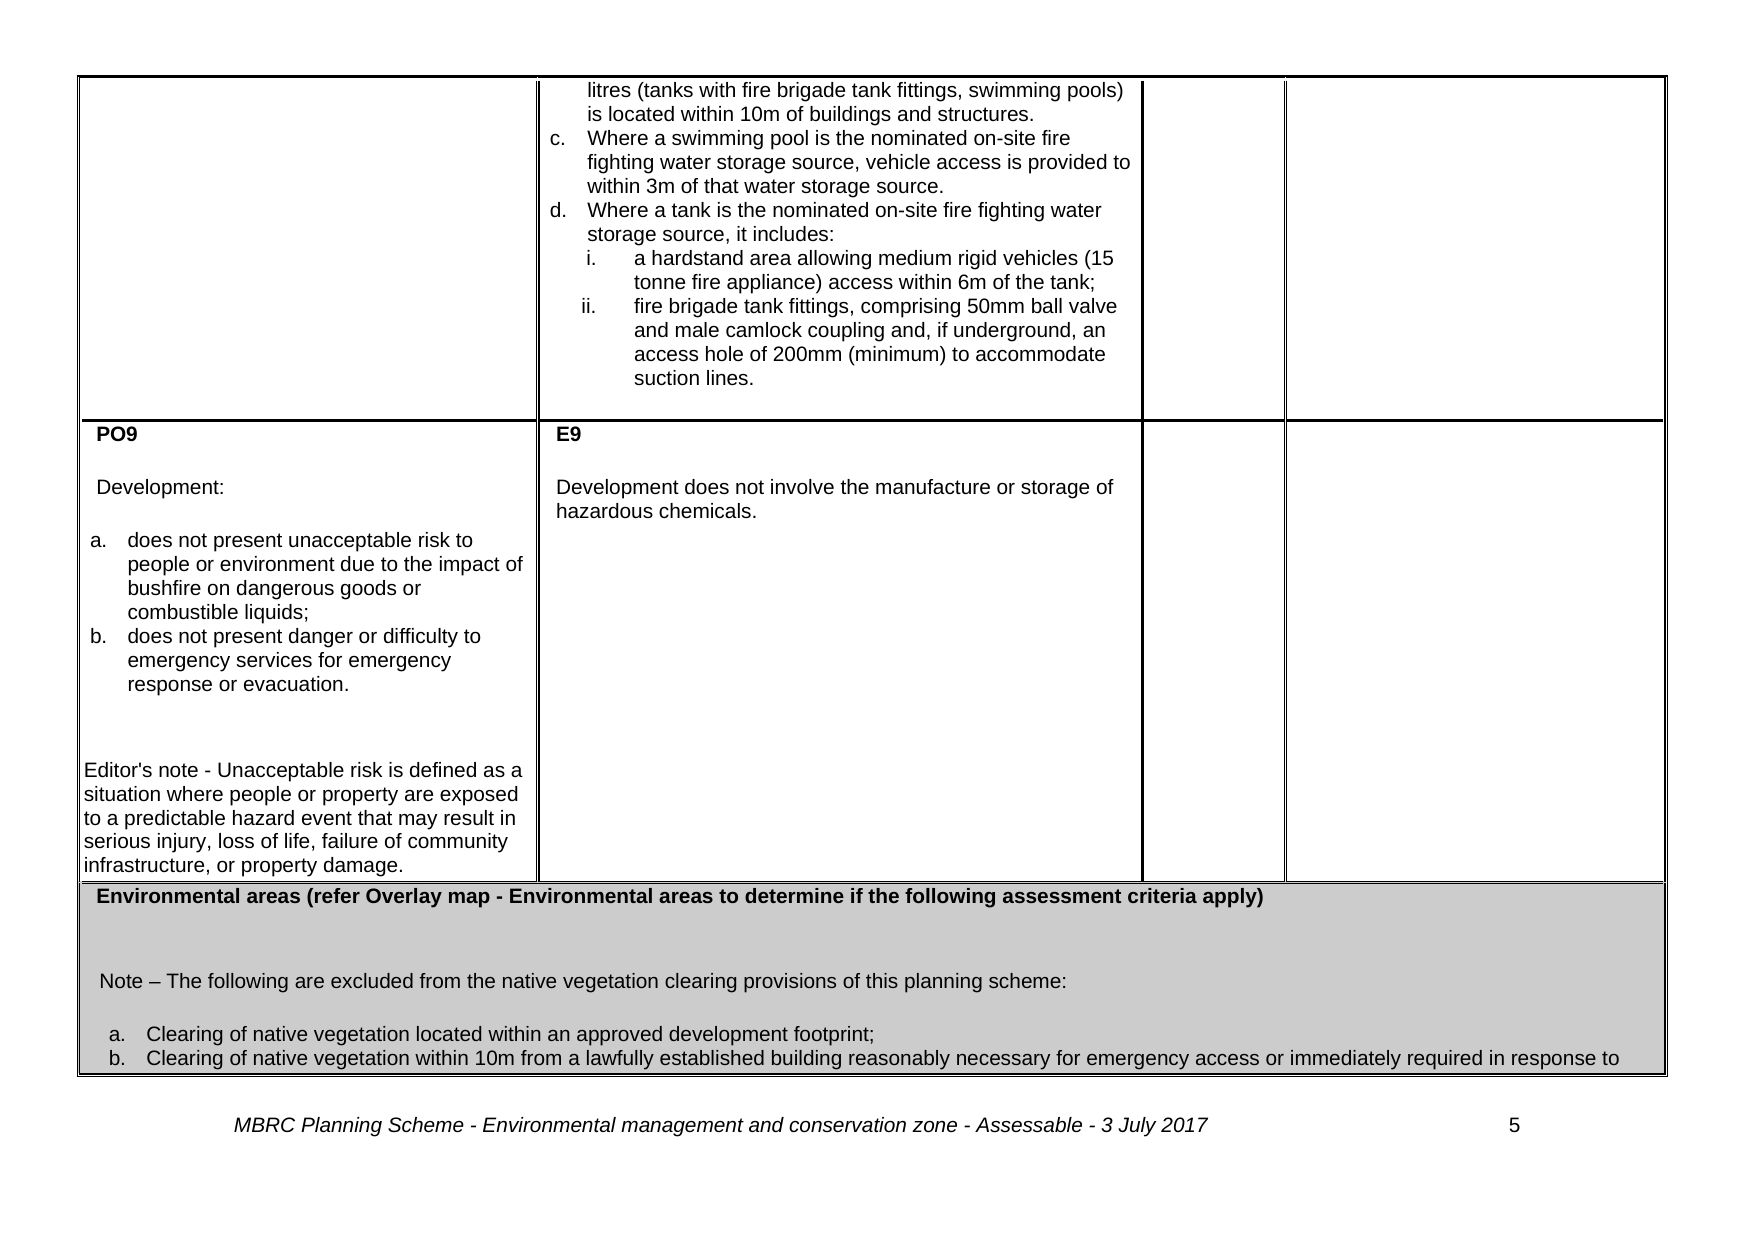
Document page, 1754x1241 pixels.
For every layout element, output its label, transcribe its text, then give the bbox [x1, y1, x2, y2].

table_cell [538, 78, 1142, 419]
table_cell [1142, 78, 1286, 419]
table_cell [80, 77, 538, 419]
table_cell E9 Development does not involve the manufacture or storage of hazardous chemicals. [540, 422, 1141, 881]
table_cell Environmental areas (refer Overlay map - Environmental areas to determine if the following assessment criteria apply) [78, 881, 1666, 1073]
table_cell [1287, 419, 1664, 881]
table_cell [1286, 78, 1664, 419]
table_cell [1144, 422, 1284, 881]
table_cell PO9 Development: does not present unacceptable risk to people or environment due to the impact of bushfire on dangerous goods or combustible liquids; does not present danger or difficulty to emergency services for emergency response or evacuation. [80, 419, 536, 881]
